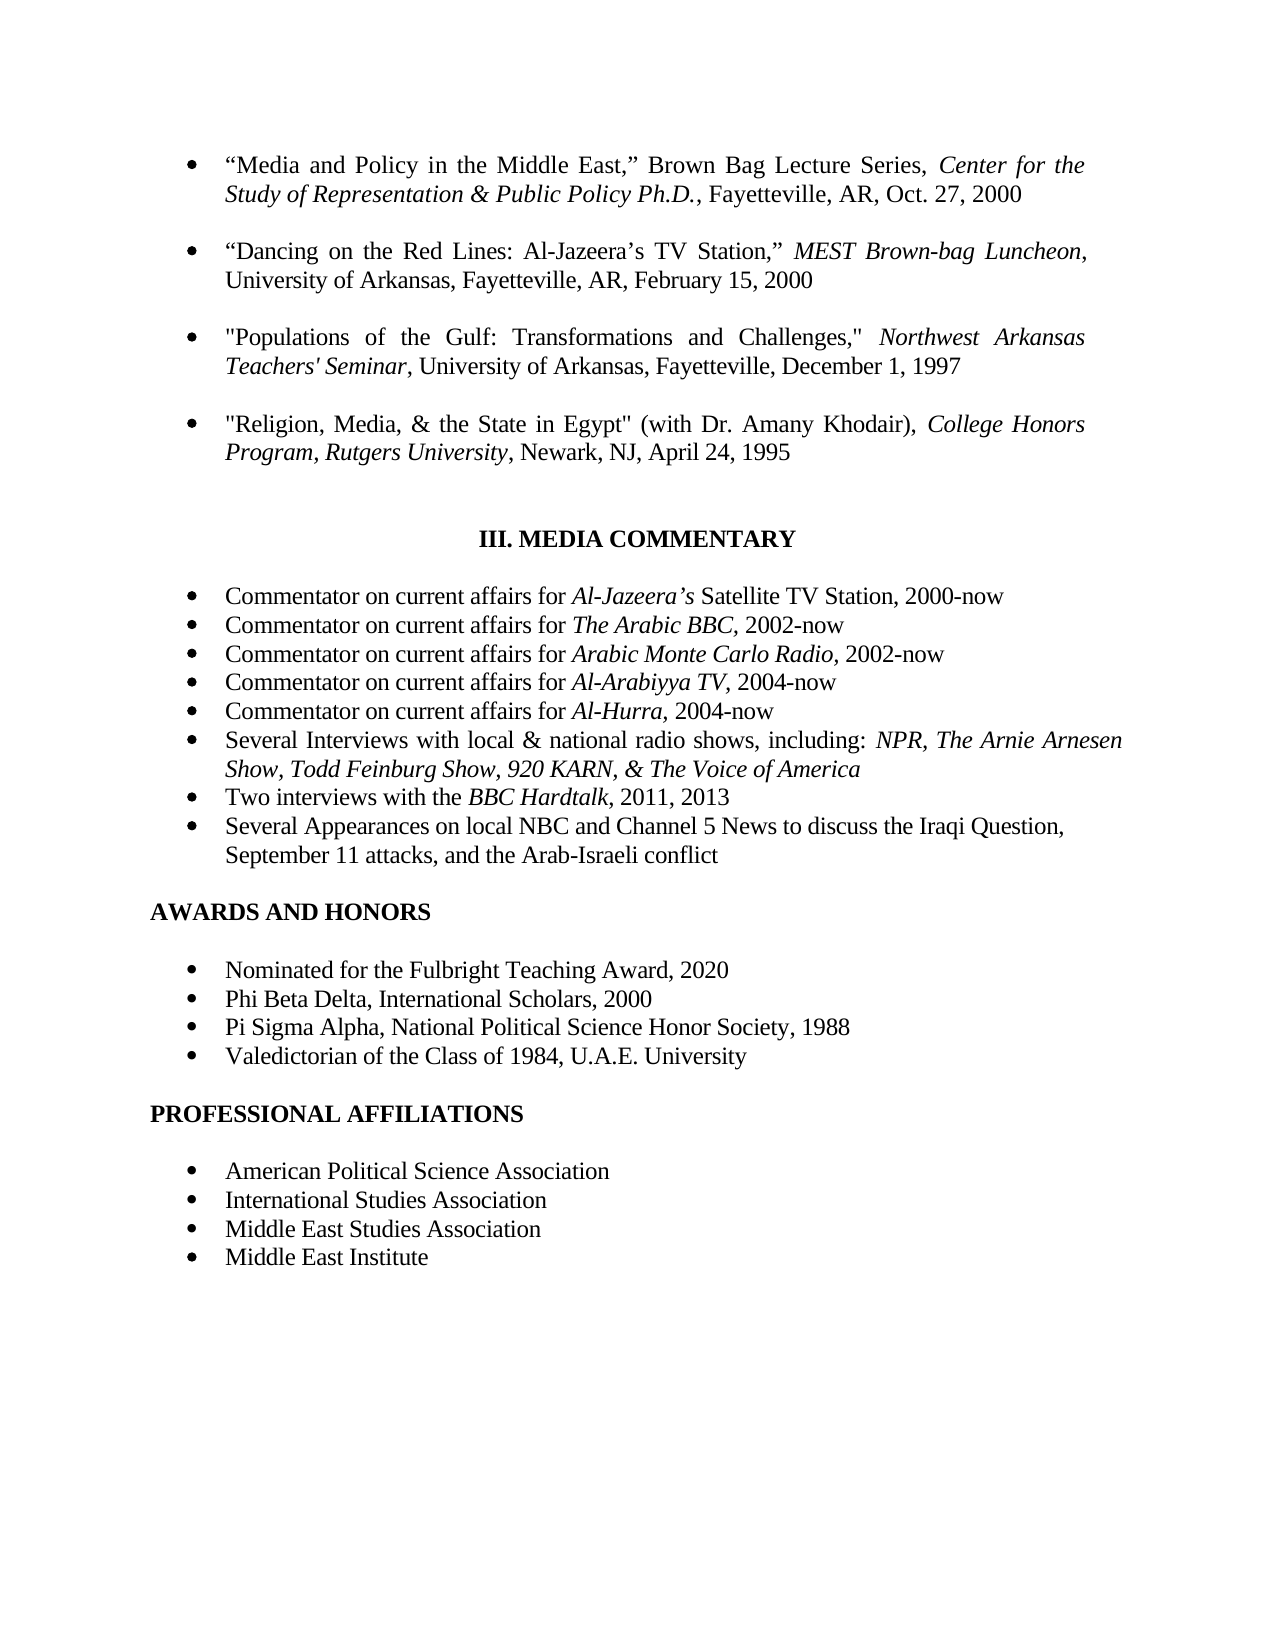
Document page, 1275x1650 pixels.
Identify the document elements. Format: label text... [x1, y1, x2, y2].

list “Media and Policy in the Middle East,” Brown Bag Lecture Series, Center for the Study of Representation & Public Policy Ph.D., Fayetteville, AR, Oct. 27, 2000 [187, 150, 1087, 207]
list Several Appearances on local NBC and Channel 5 News to discuss the Iraqi Question, September 11 attacks, and the Arab-Israeli conflict [187, 811, 1125, 869]
text AWARDS AND HONORS [150, 897, 1125, 926]
list Commentator on current affairs for Arabic Monte Carlo Radio, 2002-now [187, 639, 1125, 667]
text PROFESSIONAL AFFILIATIONS [150, 1099, 1125, 1127]
list Pi Sigma Alpha, National Political Science Honor Society, 1988 [187, 1012, 1125, 1041]
list Phi Beta Delta, International Scholars, 2000 [187, 984, 1125, 1012]
list Several Interviews with local & national radio shows, including: NPR, The Arnie Arnesen Show, Todd Feinburg Show, 920 KARN, & The Voice of America [187, 725, 1125, 782]
list Middle East Studies Association [187, 1214, 1125, 1242]
list Commentator on current affairs for Al-Jazeera’s Satellite TV Station, 2000-now [187, 581, 1125, 610]
list Valedictorian of the Class of 1984, U.A.E. University [187, 1041, 1125, 1070]
list "Populations of the Gulf: Transformations and Challenges," Northwest Arkansas Teachers' Seminar, University of Arkansas, Fayetteville, December 1, 1997 [187, 322, 1087, 380]
list “Dancing on the Red Lines: Al-Jazeera’s TV Station,” MEST Brown-bag Luncheon, University of Arkansas, Fayetteville, AR, February 15, 2000 [187, 236, 1087, 294]
list Middle East Institute [187, 1242, 1125, 1271]
list International Studies Association [187, 1185, 1125, 1214]
subtitle III. MEDIA COMMENTARY [150, 524, 1125, 552]
list Nominated for the Fulbright Teaching Award, 2020 [187, 955, 1125, 984]
list "Religion, Media, & the State in Egypt" (with Dr. Amany Khodair), College Honors Program, Rutgers University, Newark, NJ, April 24, 1995 [187, 409, 1087, 466]
list Two interviews with the BBC Hardtalk, 2011, 2013 [187, 782, 1125, 811]
list American Political Science Association [187, 1156, 1125, 1185]
list Commentator on current affairs for Al-Hurra, 2004-now [187, 696, 1125, 725]
list Commentator on current affairs for Al-Arabiyya TV, 2004-now [187, 667, 1125, 696]
list Commentator on current affairs for The Arabic BBC, 2002-now [187, 610, 1125, 639]
